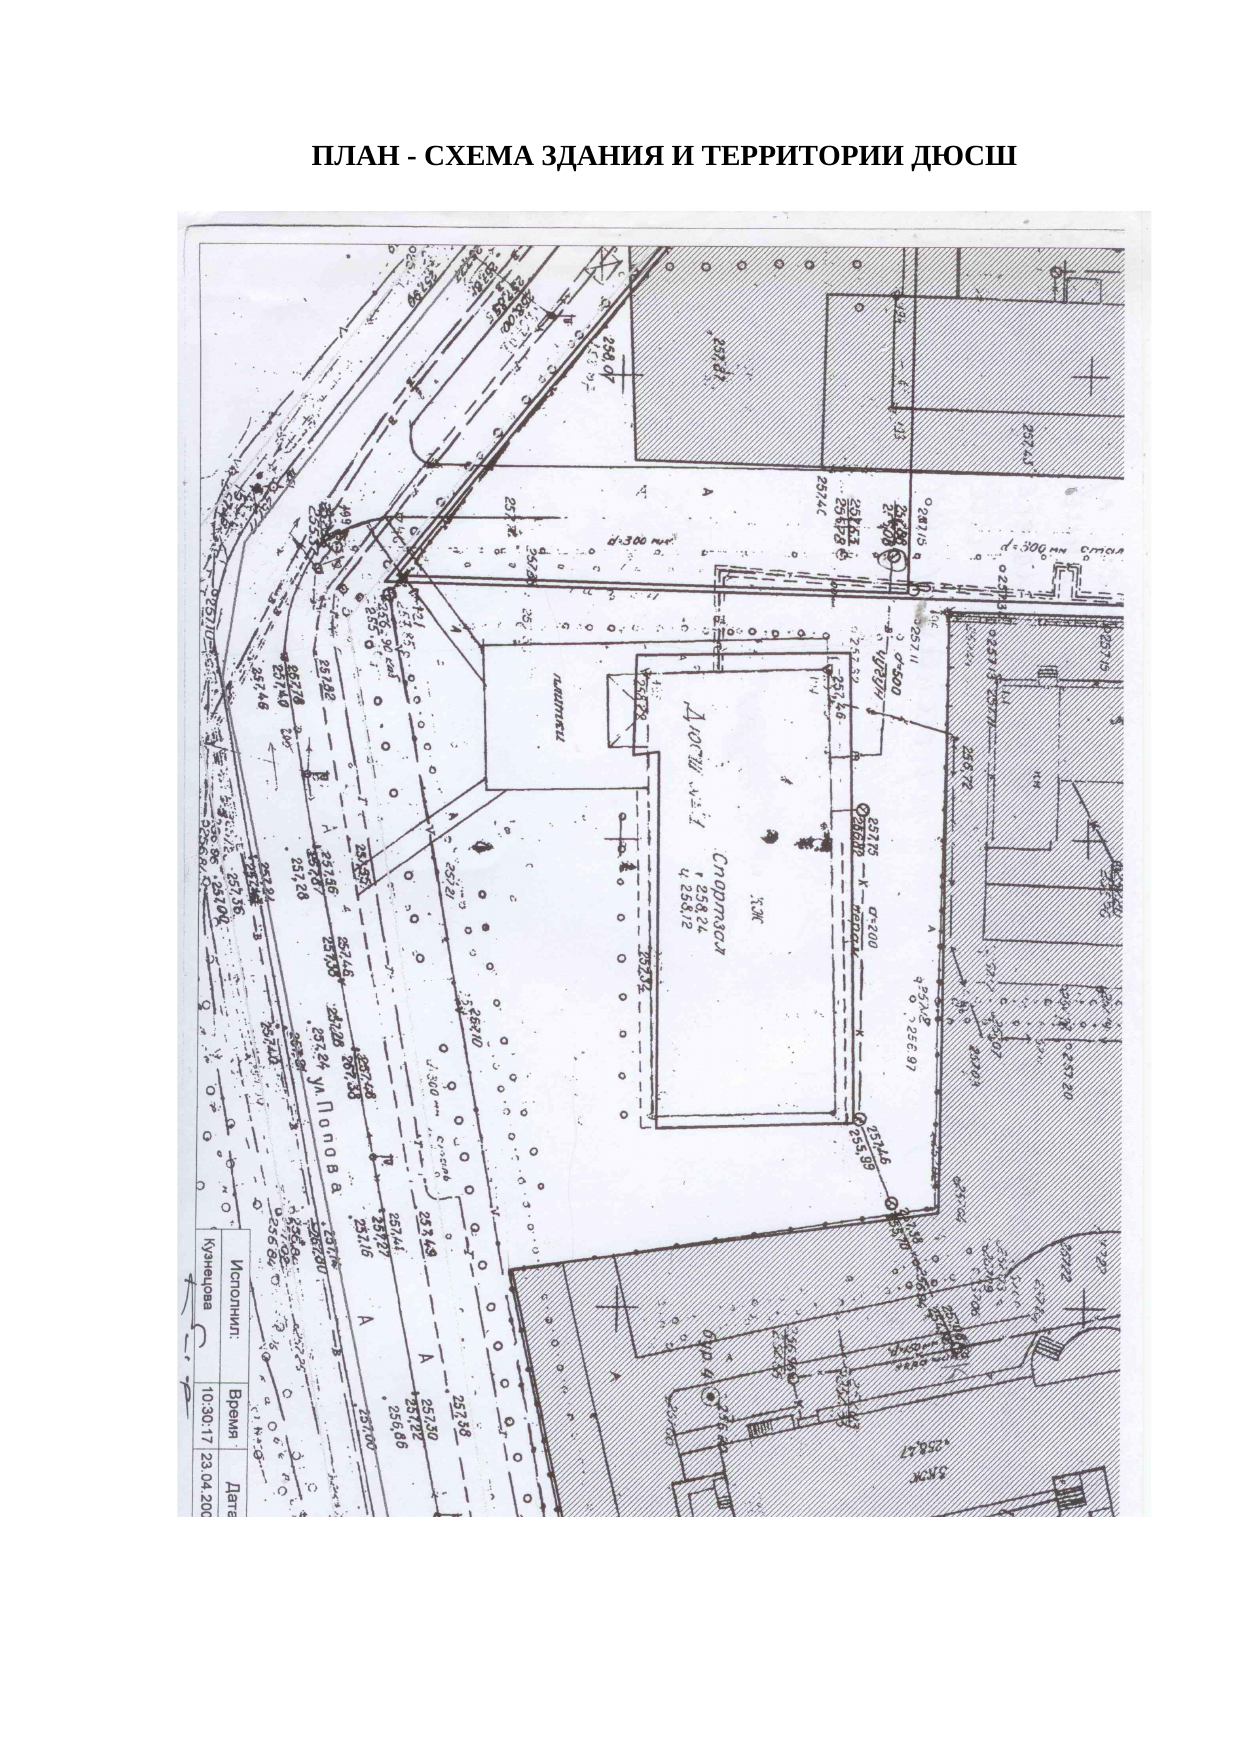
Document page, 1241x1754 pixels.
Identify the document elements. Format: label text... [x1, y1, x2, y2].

text ПЛАН - СХЕМА ЗДАНИЯ И ТЕРРИТОРИИ ДЮСШ [177, 131, 1152, 171]
picture [177, 211, 1152, 1517]
